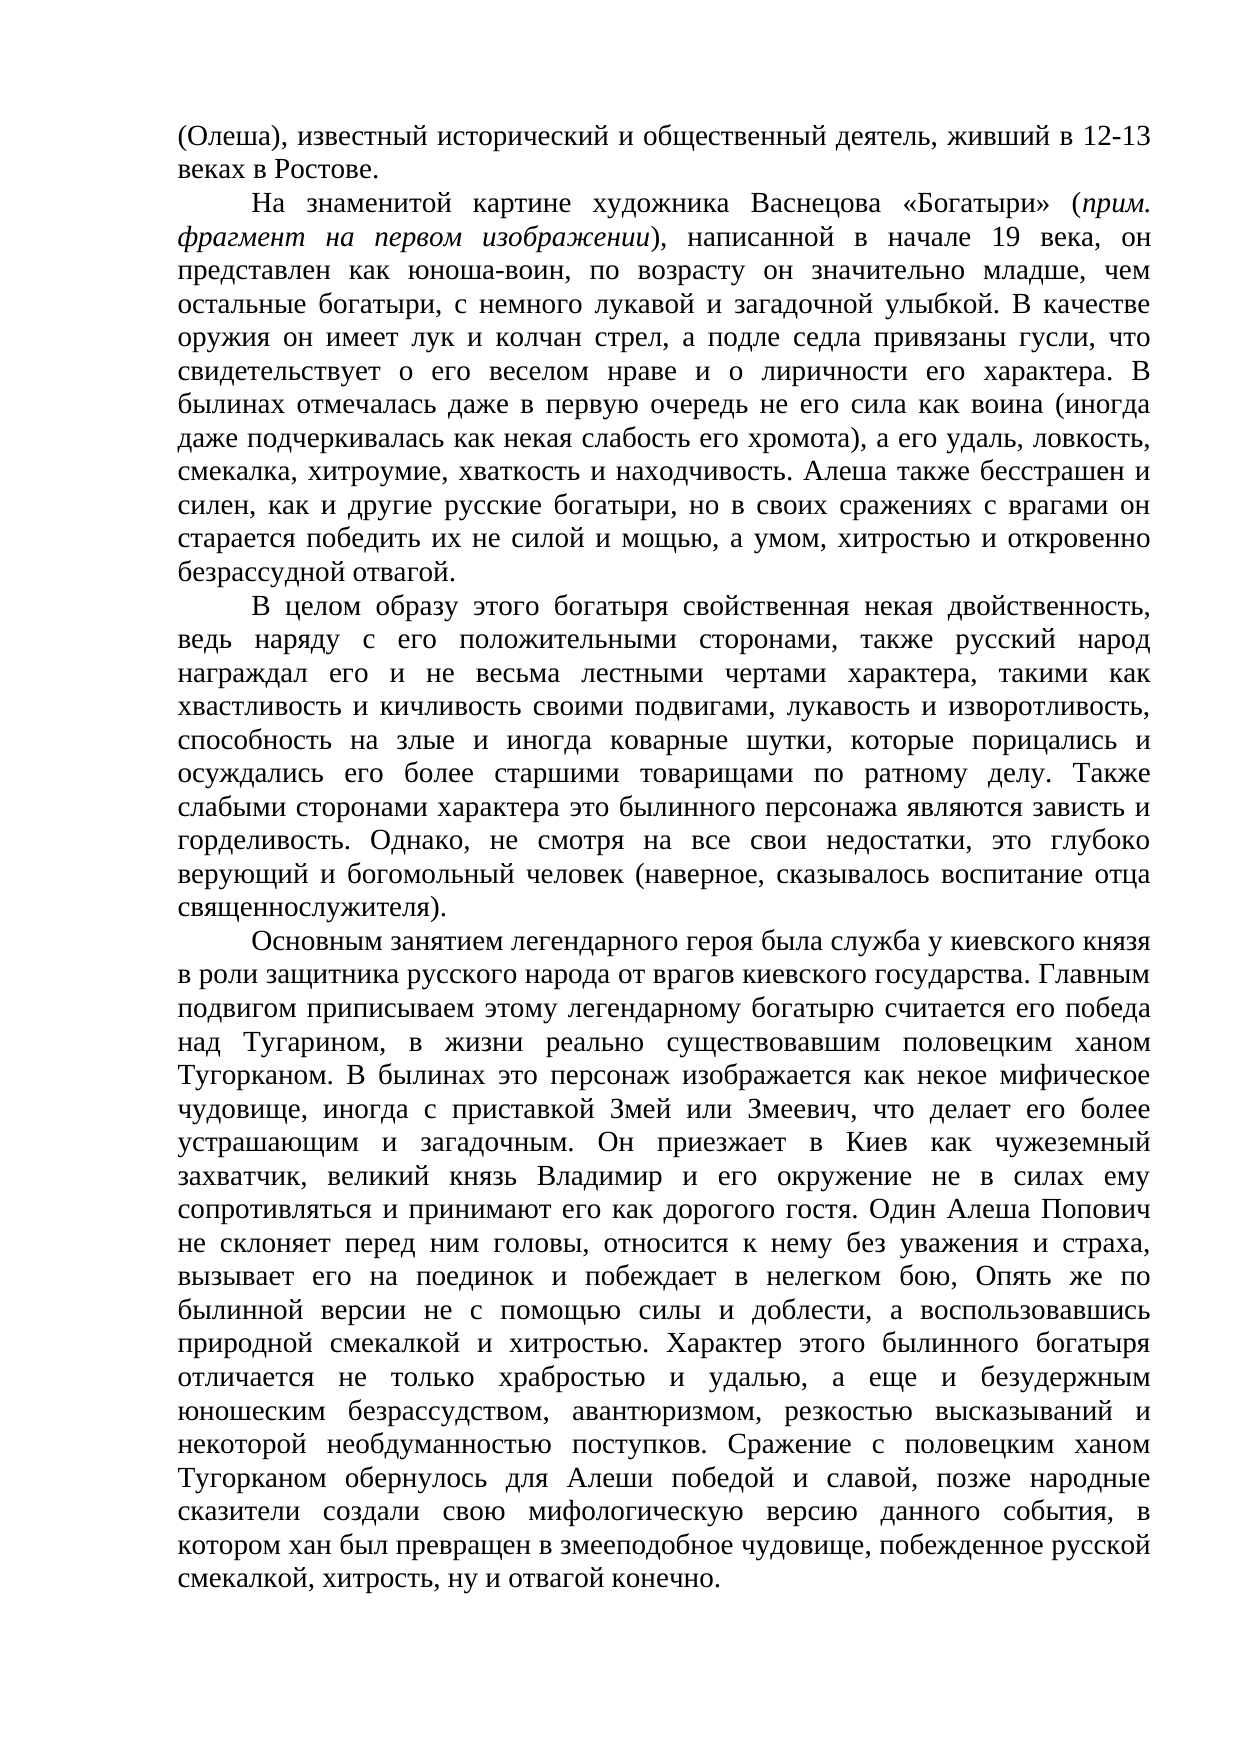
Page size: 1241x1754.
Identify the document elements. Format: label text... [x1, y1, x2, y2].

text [177, 118, 1152, 185]
text На знаменитой картине художника Васнецова «Богатыри» (прим. фрагмент на первом изображении), написанной в начале 19 века, он представлен как юноша-воин, по возрасту он значительно младше, чем остальные богатыри, с немного лукавой и загадочной улыбкой. В качестве оружия он имеет лук и колчан стрел, а подле седла привязаны гусли, что свидетельствует о его веселом нраве и о лиричности его характера. В былинах отмечалась даже в первую очередь не его сила как воина (иногда даже подчеркивалась как некая слабость его хромота), а его удаль, ловкость, смекалка, хитроумие, хваткость и находчивость. Алеша также бесстрашен и силен, как и другие русские богатыри, но в своих сражениях с врагами он старается победить их не силой и мощью, а умом, хитростью и откровенно безрассудной отвагой. [177, 185, 1152, 588]
text В целом образу этого богатыря свойственная некая двойственность, ведь наряду с его положительными сторонами, также русский народ награждал его и не весьма лестными чертами характера, такими как хвастливость и кичливость своими подвигами, лукавость и изворотливость, способность на злые и иногда коварные шутки, которые порицались и осуждались его более старшими товарищами по ратному делу. Также слабыми сторонами характера это былинного персонажа являются зависть и горделивость. Однако, не смотря на все свои недостатки, это глубоко верующий и богомольный человек (наверное, сказывалось воспитание отца священнослужителя). [177, 588, 1152, 923]
text Основным занятием легендарного героя была служба у киевского князя в роли защитника русского народа от врагов киевского государства. Главным подвигом приписываем этому легендарному богатырю считается его победа над Тугарином, в жизни реально существовавшим половецким ханом Тугорканом. В былинах это персонаж изображается как некое мифическое чудовище, иногда с приставкой Змей или Змеевич, что делает его более устрашающим и загадочным. Он приезжает в Киев как чужеземный захватчик, великий князь Владимир и его окружение не в силах ему сопротивляться и принимают его как дорогого гостя. Один Алеша Попович не склоняет перед ним головы, относится к нему без уважения и страха, вызывает его на поединок и побеждает в нелегком бою, Опять же по былинной версии не с помощью силы и доблести, а воспользовавшись природной смекалкой и хитростью. Характер этого былинного богатыря отличается не только храбростью и удалью, а еще и безудержным юношеским безрассудством, авантюризмом, резкостью высказываний и некоторой необдуманностью поступков. Сражение с половецким ханом Тугорканом обернулось для Алеши победой и славой, позже народные сказители создали свою мифологическую версию данного события, в котором хан был превращен в змееподобное чудовище, побежденное русской смекалкой, хитрость, ну и отвагой конечно. [177, 923, 1152, 1594]
